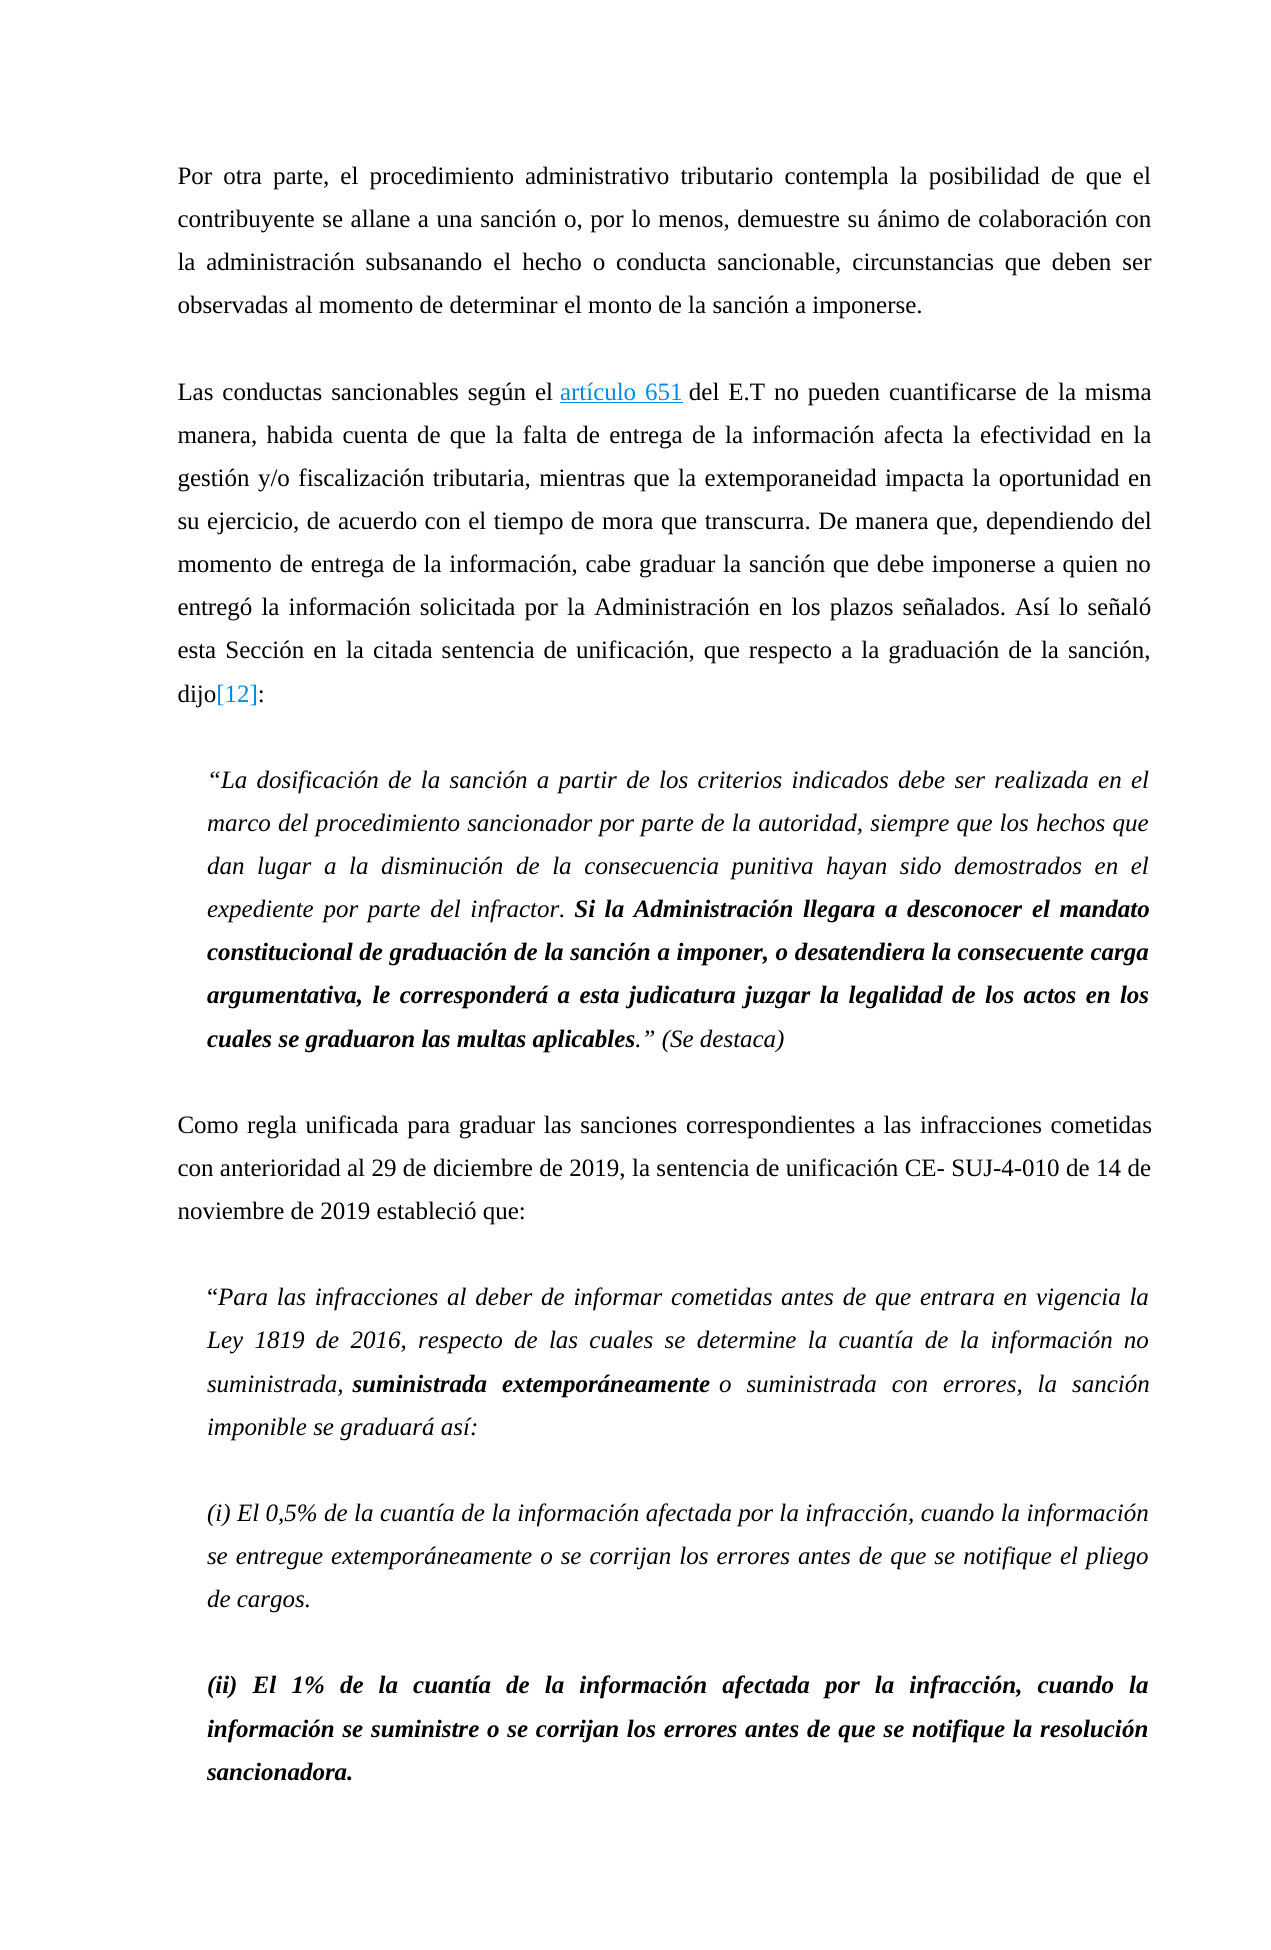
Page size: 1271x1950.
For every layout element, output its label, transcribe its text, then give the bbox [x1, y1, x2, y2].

text “Para las infracciones al deber de informar cometidas antes de que entrara en vigencia la Ley 1819 de 2016, respecto de las cuales se determine la cuantía de la información no suministrada, suministrada extemporáneamente o suministrada con errores, la sanción imponible se graduará así: [207, 1282, 1153, 1441]
text (ii) El 1% de la cuantía de la información afectada por la infracción, cuando la información se suministre o se corrijan los errores antes de que se notifique la resolución sancionadora. [207, 1671, 1153, 1786]
text (i) El 0,5% de la cuantía de la información afectada por la infracción, cuando la información se entregue extemporáneamente o se corrijan los errores antes de que se notifique el pliego de cargos. [207, 1498, 1153, 1613]
text Por otra parte, el procedimiento administrativo tributario contempla la posibilidad de que el contribuyente se allane a una sanción o, por lo menos, demuestre su ánimo de colaboración con la administración subsanando el hecho o conducta sancionable, circunstancias que deben ser observadas al momento de determinar el monto de la sanción a imponerse. [177, 161, 1153, 319]
text Como regla unificada para graduar las sanciones correspondientes a las infracciones cometidas con anterioridad al 29 de diciembre de 2019, la sentencia de unificación CE- SUJ-4-010 de 14 de noviembre de 2019 estableció que: [177, 1110, 1153, 1225]
text Las conductas sancionables según el artículo 651 del E.T no pueden cuantificarse de la misma manera, habida cuenta de que la falta de entrega de la información afecta la efectividad en la gestión y/o fiscalización tributaria, mientras que la extemporaneidad impacta la oportunidad en su ejercicio, de acuerdo con el tiempo de mora que transcurra. De manera que, dependiendo del momento de entrega de la información, cabe graduar la sanción que debe imponerse a quien no entregó la información solicitada por la Administración en los plazos señalados. Así lo señaló esta Sección en la citada sentencia de unificación, que respecto a la graduación de la sanción, dijo[12]: [177, 377, 1153, 707]
text “La dosificación de la sanción a partir de los criterios indicados debe ser realizada en el marco del procedimiento sancionador por parte de la autoridad, siempre que los hechos que dan lugar a la disminución de la consecuencia punitiva hayan sido demostrados en el expediente por parte del infractor. Si la Administración llegara a desconocer el mandato constitucional de graduación de la sanción a imponer, o desatendiera la consecuente carga argumentativa, le corresponderá a esta judicatura juzgar la legalidad de los actos en los cuales se graduaron las multas aplicables.” (Se destaca) [207, 765, 1153, 1052]
